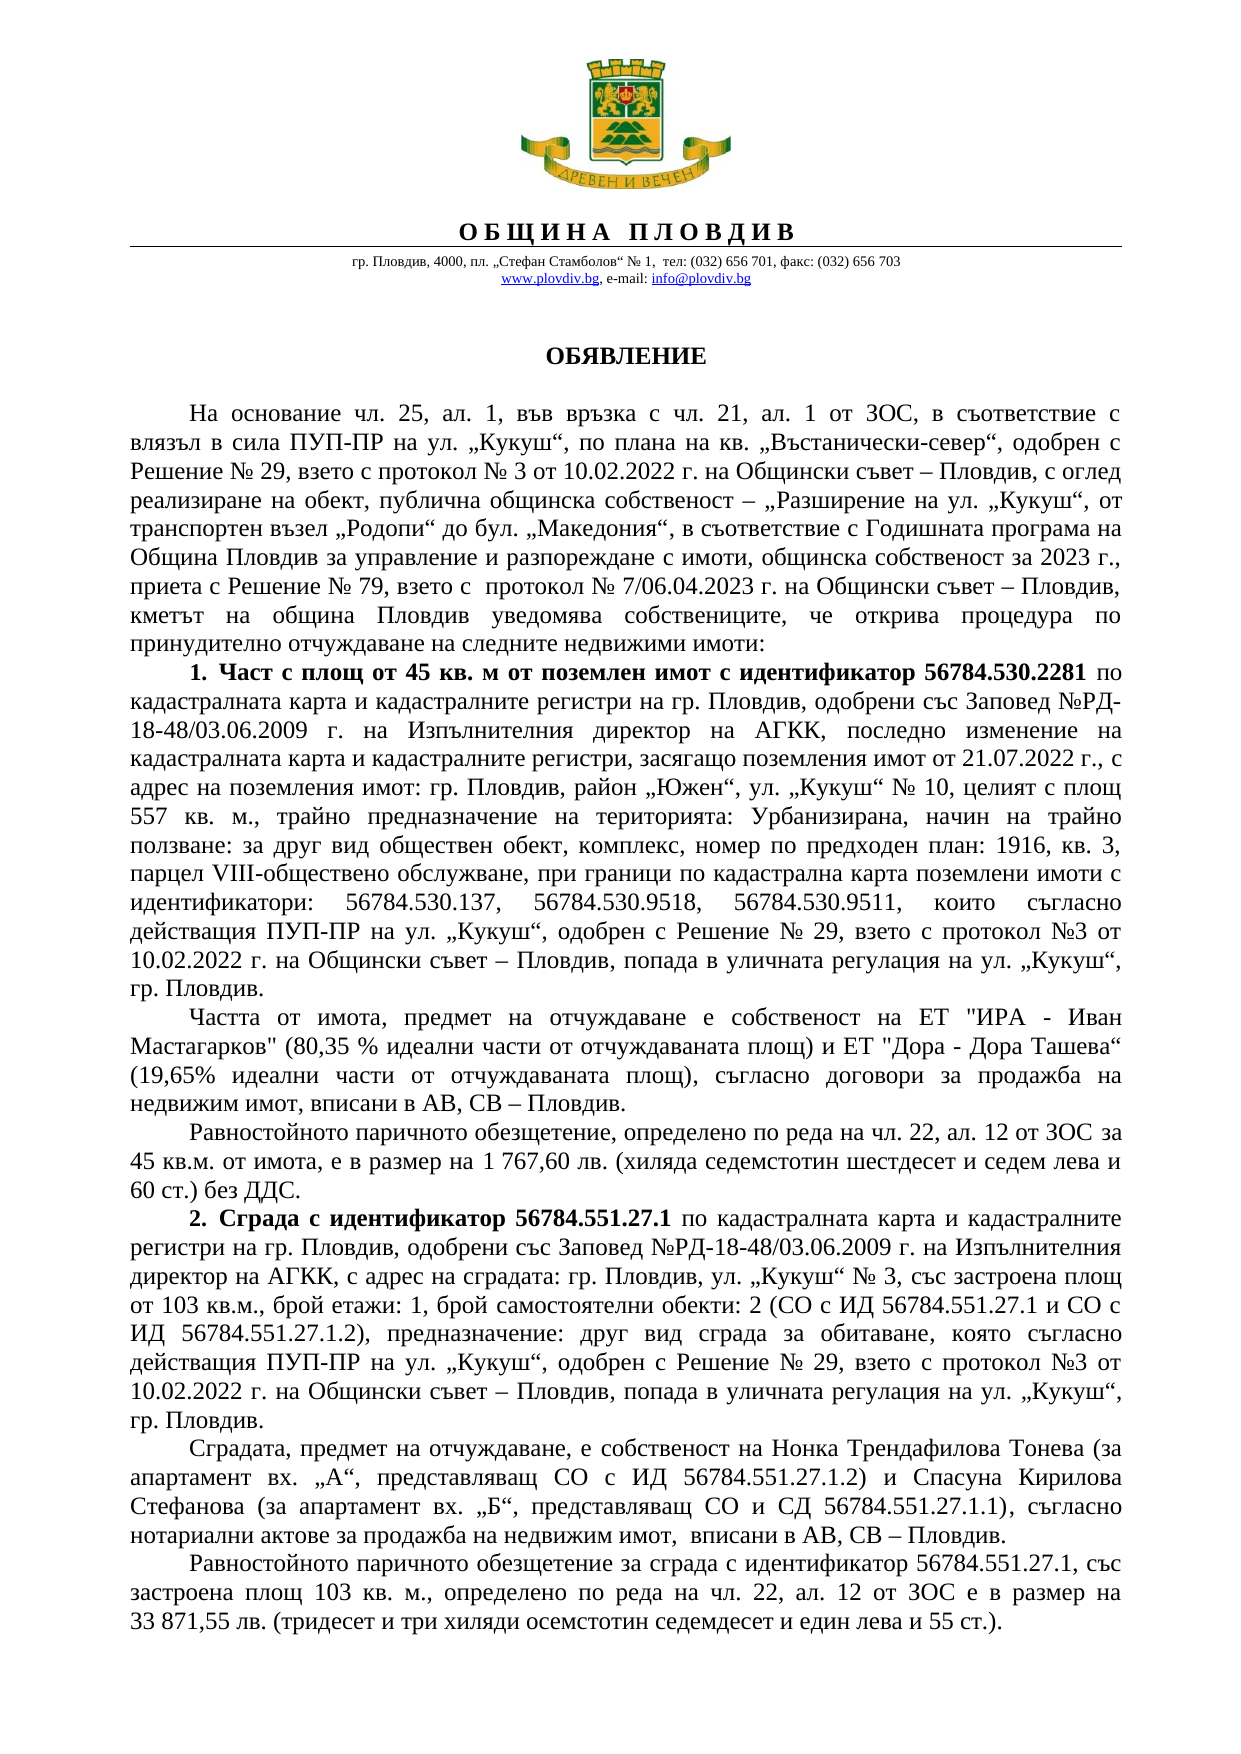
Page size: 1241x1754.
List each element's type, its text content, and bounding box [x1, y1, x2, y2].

text www.plovdiv.bg, e-mail: info@plovdiv.bg [130, 270, 1122, 287]
text Частта от имота, предмет на отчуждаване е собственост на ЕТ "ИРА - Иван Мастагарков" (80,35 % идеални части от отчуждаваната площ) и ЕТ "Дора - Дора Ташева“ (19,65% идеални части от отчуждаваната площ), съгласно договори за продажба на недвижим имот, вписани в АВ, СВ – Пловдив. [130, 1002, 1122, 1117]
text Сградата, предмет на отчуждаване, е собственост на Нонка Трендафилова Тонева (за апартамент вх. „А“, представляващ СО с ИД 56784.551.27.1.2) и Спасуна Кирилова Стефанова (за апартамент вх. „Б“, представляващ СО и СД 56784.551.27.1.1), съгласно нотариални актове за продажба на недвижим имот, вписани в АВ, СВ – Пловдив. [130, 1433, 1122, 1548]
text Равностойното паричното обезщетение, определено по реда на чл. 22, ал. 12 от ЗОС за 45 кв.м. от имота, е в размер на 1 767,60 лв. (хиляда седемстотин шестдесет и седем лева и 60 ст.) без ДДС. [130, 1117, 1122, 1203]
picture [521, 59, 731, 189]
text На основание чл. 25, ал. 1, във връзка с чл. 21, ал. 1 от ЗОС, в съответствие с влязъл в сила ПУП-ПР на ул. „Кукуш“, по плана на кв. „Въстанически-север“, одобрен с Решение № 29, взето с протокол № 3 от 10.02.2022 г. на Общински съвет – Пловдив, с оглед реализиране на обект, публична общинска собственост – „Разширение на ул. „Кукуш“, от транспортен възел „Родопи“ до бул. „Македония“, в съответствие с Годишната програма на Община Пловдив за управление и разпореждане с имоти, общинска собственост за 2023 г., приета с Решение № 79, взето с протокол № 7/06.04.2023 г. на Общински съвет – Пловдив, кметът на община Пловдив уведомява собствениците, че открива процедура по принудително отчуждаване на следните недвижими имоти: [130, 398, 1122, 657]
list Сграда с идентификатор 56784.551.27.1 по кадастралната карта и кадастралните регистри на гр. Пловдив, одобрени със Заповед №РД-18-48/03.06.2009 г. на Изпълнителния директор на АГКК, с адрес на сградата: гр. Пловдив, ул. „Кукуш“ № 3, със застроена площ от 103 кв.м., брой етажи: 1, брой самостоятелни обекти: 2 (СО с ИД 56784.551.27.1 и СО с ИД 56784.551.27.1.2), предназначение: друг вид сграда за обитаване, която съгласно действащия ПУП-ПР на ул. „Кукуш“, одобрен с Решение № 29, взето с протокол №3 от 10.02.2022 г. на Общински съвет – Пловдив, попада в уличната регулация на ул. „Кукуш“, гр. Пловдив. [130, 1203, 1122, 1433]
text Равностойното паричното обезщетение за сграда с идентификатор 56784.551.27.1, със застроена площ 103 кв. м., определено по реда на чл. 22, ал. 12 от ЗОС е в размер на 33 871,55 лв. (тридесет и три хиляди осемстотин седемдесет и един лева и 55 ст.). [130, 1548, 1122, 1635]
list Част с площ от 45 кв. м от поземлен имот с идентификатор 56784.530.2281 по кадастралната карта и кадастралните регистри на гр. Пловдив, одобрени със Заповед №РД-18-48/03.06.2009 г. на Изпълнителния директор на АГКК, последно изменение на кадастралната карта и кадастралните регистри, засягащо поземления имот от 21.07.2022 г., с адрес на поземления имот: гр. Пловдив, район „Южен“, ул. „Кукуш“ № 10, целият с площ 557 кв. м., трайно предназначение на територията: Урбанизирана, начин на трайно ползване: за друг вид обществен обект, комплекс, номер по предходен план: 1916, кв. 3, парцел VIII-обществено обслужване, при граници по кадастрална карта поземлени имоти с идентификатори: 56784.530.137, 56784.530.9518, 56784.530.9511, които съгласно действащия ПУП-ПР на ул. „Кукуш“, одобрен с Решение № 29, взето с протокол №3 от 10.02.2022 г. на Общински съвет – Пловдив, попада в уличната регулация на ул. „Кукуш“, гр. Пловдив. [130, 657, 1122, 1002]
text О Б Щ И Н А П Л О В Д И В [130, 217, 1122, 246]
text ОБЯВЛЕНИЕ [130, 341, 1122, 370]
text гр. Пловдив, 4000, пл. „Стефан Стамболов“ № 1, тел: (032) 656 701, факс: (032) 656 703 [130, 247, 1122, 270]
